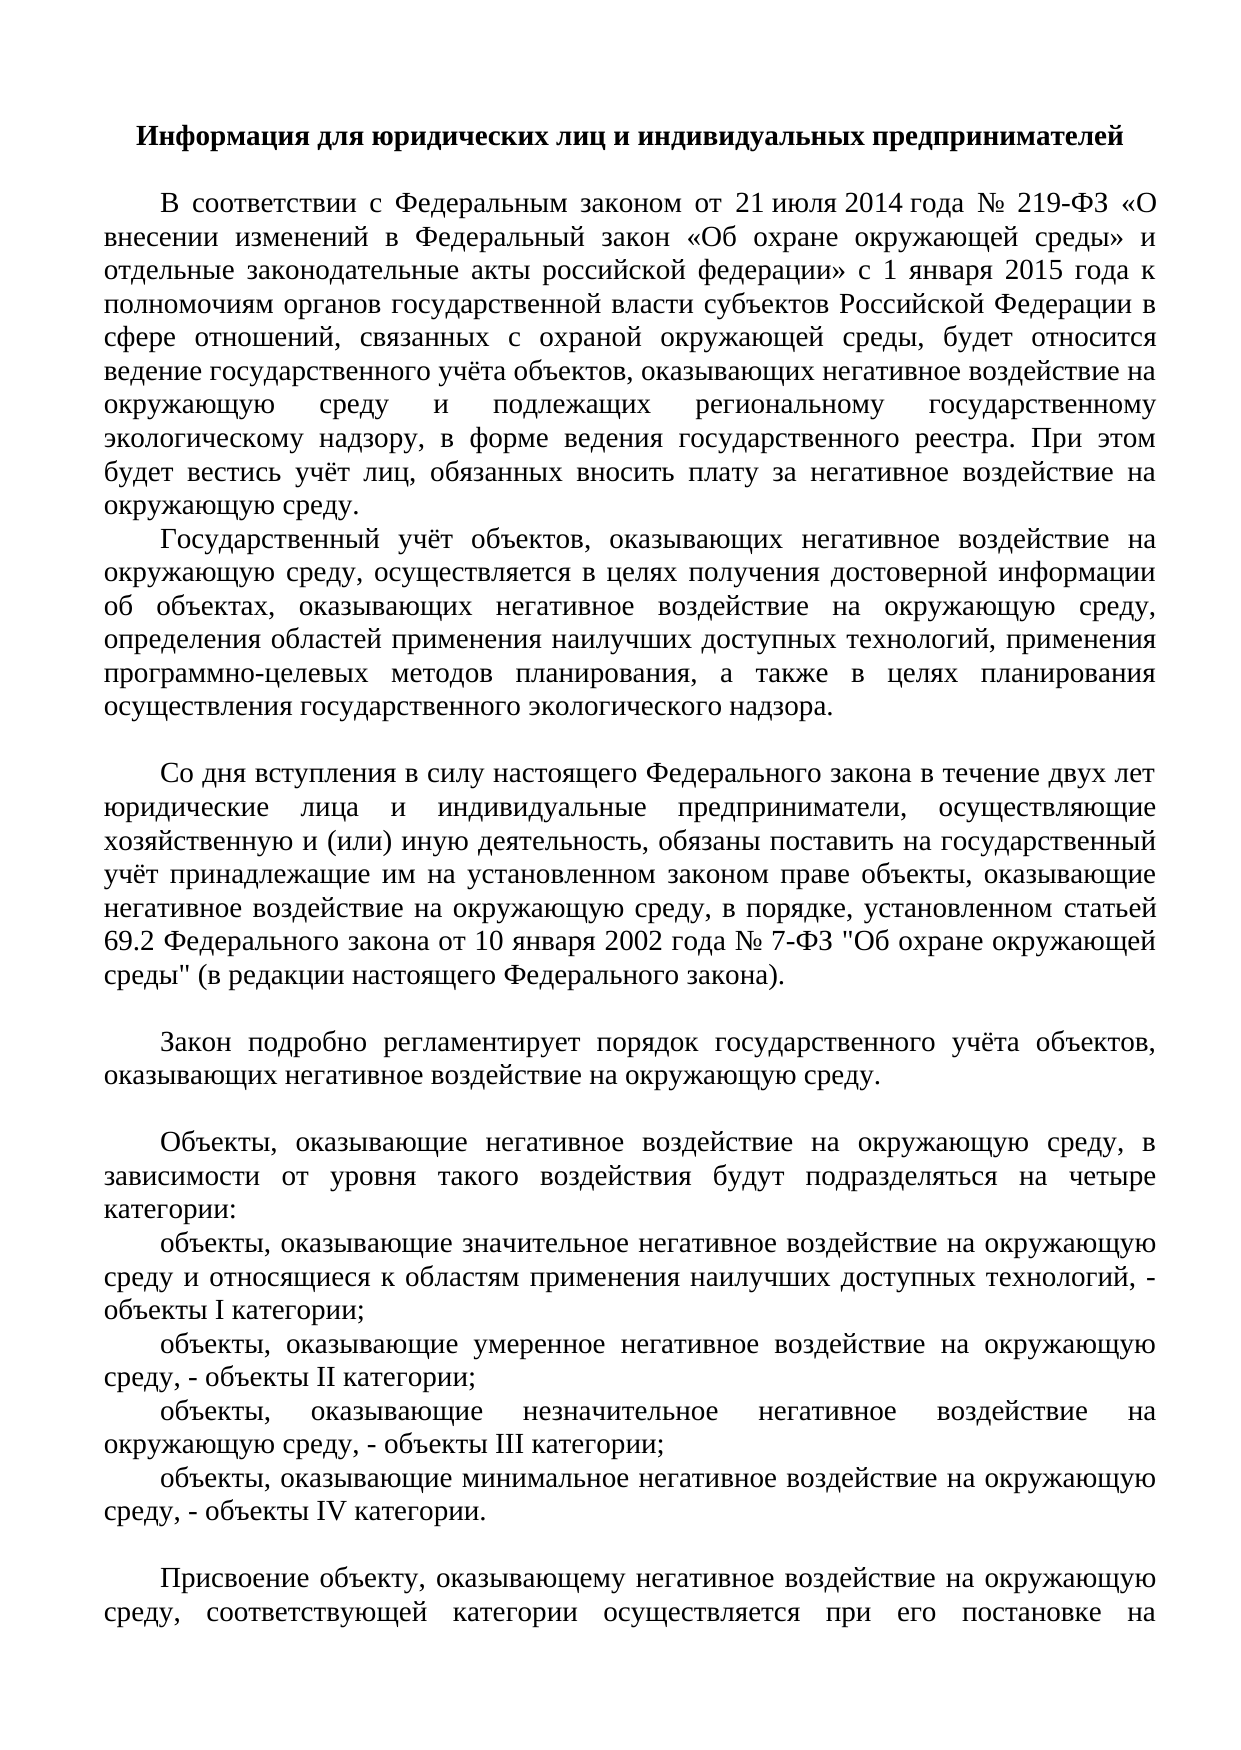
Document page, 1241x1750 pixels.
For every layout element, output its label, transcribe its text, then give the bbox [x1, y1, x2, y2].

text Объекты, оказывающие негативное воздействие на окружающую среду, в зависимости от уровня такого воздействия будут подразделяться на четыре категории: [103, 1124, 1157, 1225]
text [103, 1561, 1157, 1628]
text Информация для юридических лиц и индивидуальных предпринимателей [103, 118, 1157, 152]
text Со дня вступления в силу настоящего Федерального закона в течение двух лет юридические лица и индивидуальные предприниматели, осуществляющие хозяйственную и (или) иную деятельность, обязаны поставить на государственный учёт принадлежащие им на установленном законом праве объекты, оказывающие негативное воздействие на окружающую среду, в порядке, установленном статьей 69.2 Федерального закона от 10 января 2002 года № 7-ФЗ "Об охране окружающей среды" (в редакции настоящего Федерального закона). [103, 756, 1157, 990]
text Государственный учёт объектов, оказывающих негативное воздействие на окружающую среду, осуществляется в целях получения достоверной информации об объектах, оказывающих негативное воздействие на окружающую среду, определения областей применения наилучших доступных технологий, применения программно-целевых методов планирования, а также в целях планирования осуществления государственного экологического надзора. [103, 521, 1157, 722]
text Закон подробно регламентирует порядок государственного учёта объектов, оказывающих негативное воздействие на окружающую среду. [103, 1024, 1157, 1091]
text В соответствии с Федеральным законом от 21 июля 2014 года № 219-ФЗ «О внесении изменений в Федеральный закон «Об охране окружающей среды» и отдельные законодательные акты российской федерации» с 1 января 2015 года к полномочиям органов государственной власти субъектов Российской Федерации в сфере отношений, связанных с охраной окружающей среды, будет относится ведение государственного учёта объектов, оказывающих негативное воздействие на окружающую среду и подлежащих региональному государственному экологическому надзору, в форме ведения государственного реестра. При этом будет вестись учёт лиц, обязанных вносить плату за негативное воздействие на окружающую среду. [103, 185, 1157, 521]
text объекты, оказывающие умеренное негативное воздействие на окружающую среду, - объекты II категории; [103, 1326, 1157, 1393]
text объекты, оказывающие незначительное негативное воздействие на окружающую среду, - объекты III категории; [103, 1393, 1157, 1460]
text объекты, оказывающие значительное негативное воздействие на окружающую среду и относящиеся к областям применения наилучших доступных технологий, - объекты I категории; [103, 1225, 1157, 1326]
text объекты, оказывающие минимальное негативное воздействие на окружающую среду, - объекты IV категории. [103, 1460, 1157, 1527]
